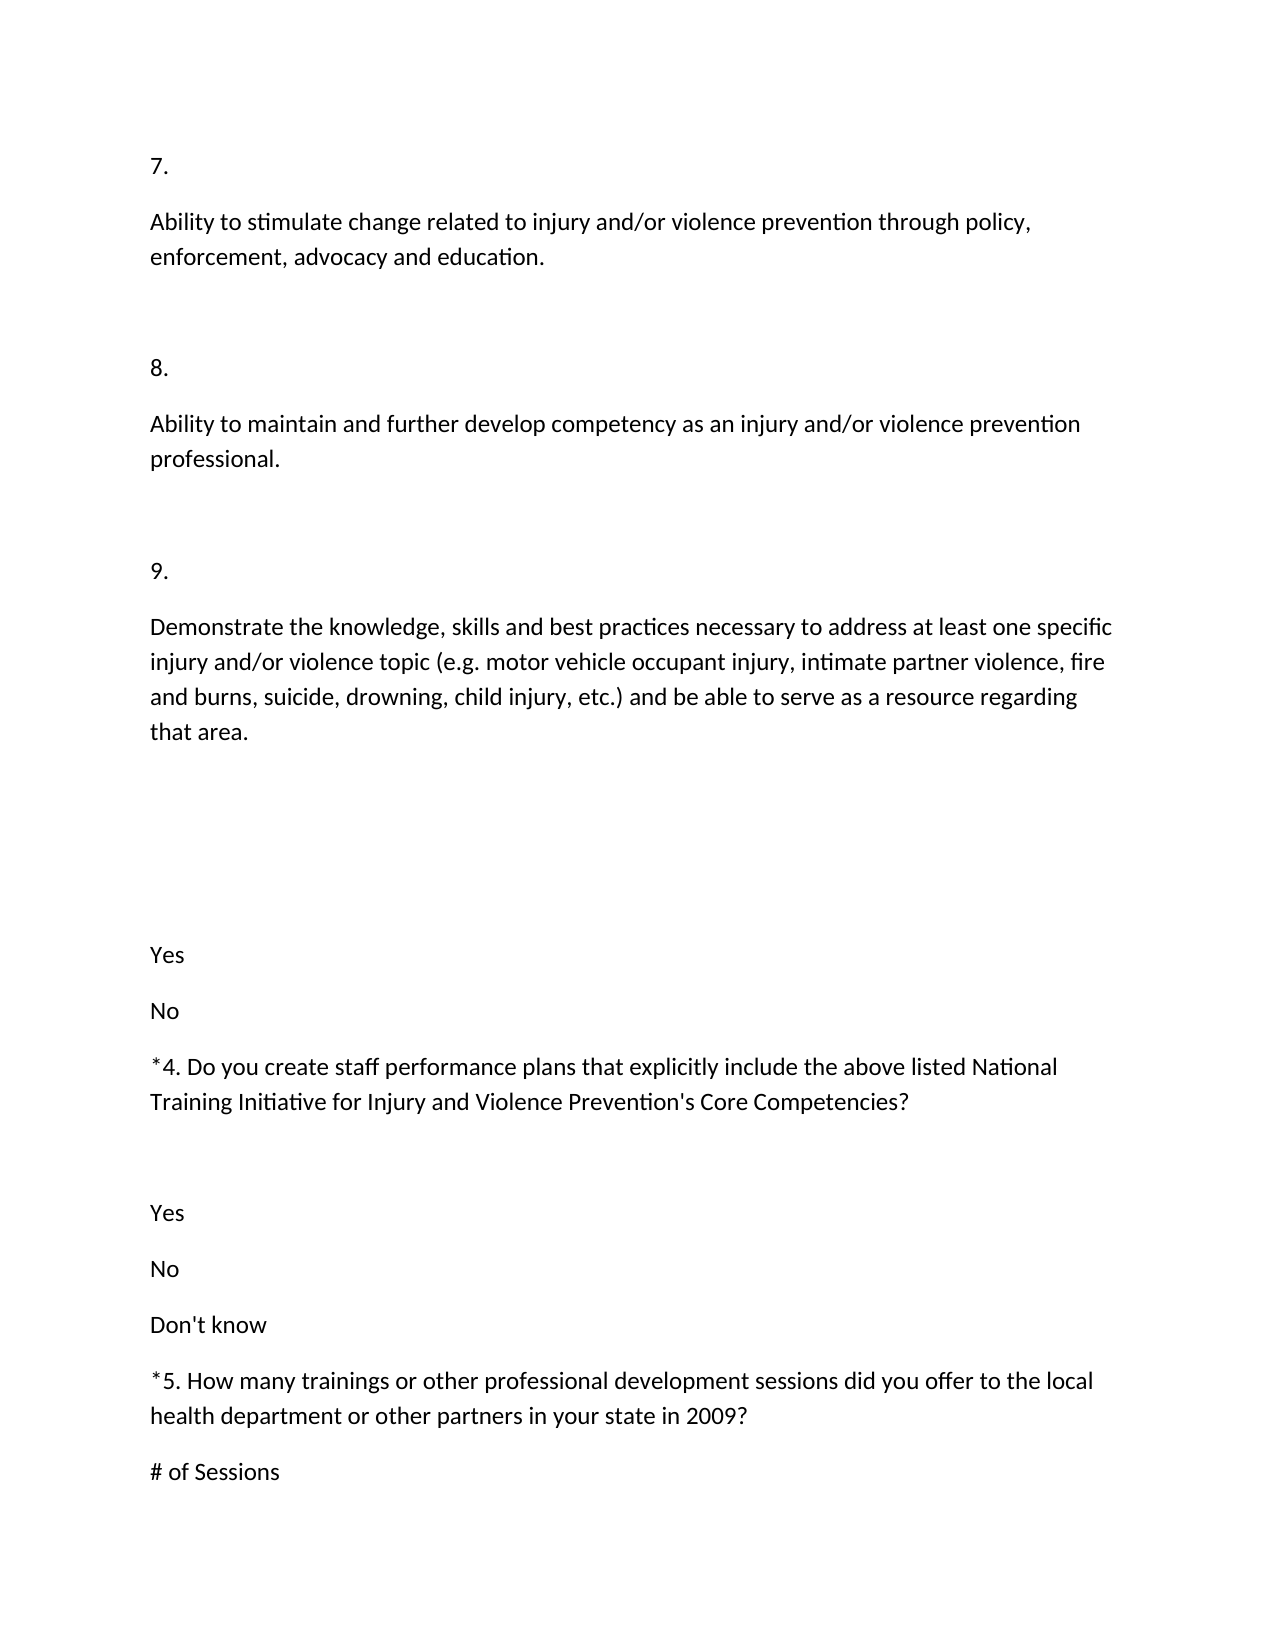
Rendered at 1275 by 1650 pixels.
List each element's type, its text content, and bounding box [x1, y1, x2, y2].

text Yes [150, 1197, 1125, 1228]
text *5. How many trainings or other professional development sessions did you offer to the local health department or other partners in your state in 2009? [150, 1365, 1125, 1431]
text Yes [150, 939, 1125, 970]
text Ability to maintain and further develop competency as an injury and/or violence prevention professional. [150, 408, 1125, 474]
text Ability to stimulate change related to injury and/or violence prevention through policy, enforcement, advocacy and education. [150, 206, 1125, 271]
text 8. [150, 352, 1125, 383]
text No [150, 995, 1125, 1026]
text No [150, 1253, 1125, 1284]
text 7. [150, 150, 1125, 181]
text 9. [150, 555, 1125, 586]
text Demonstrate the knowledge, skills and best practices necessary to address at least one specific injury and/or violence topic (e.g. motor vehicle occupant injury, intimate partner violence, fire and burns, suicide, drowning, child injury, etc.) and be able to serve as a resource regarding that area. [150, 611, 1125, 746]
text *4. Do you create staff performance plans that explicitly include the above listed National Training Initiative for Injury and Violence Prevention's Core Competencies? [150, 1051, 1125, 1116]
text Don't know [150, 1309, 1125, 1340]
text # of Sessions [150, 1456, 1125, 1486]
